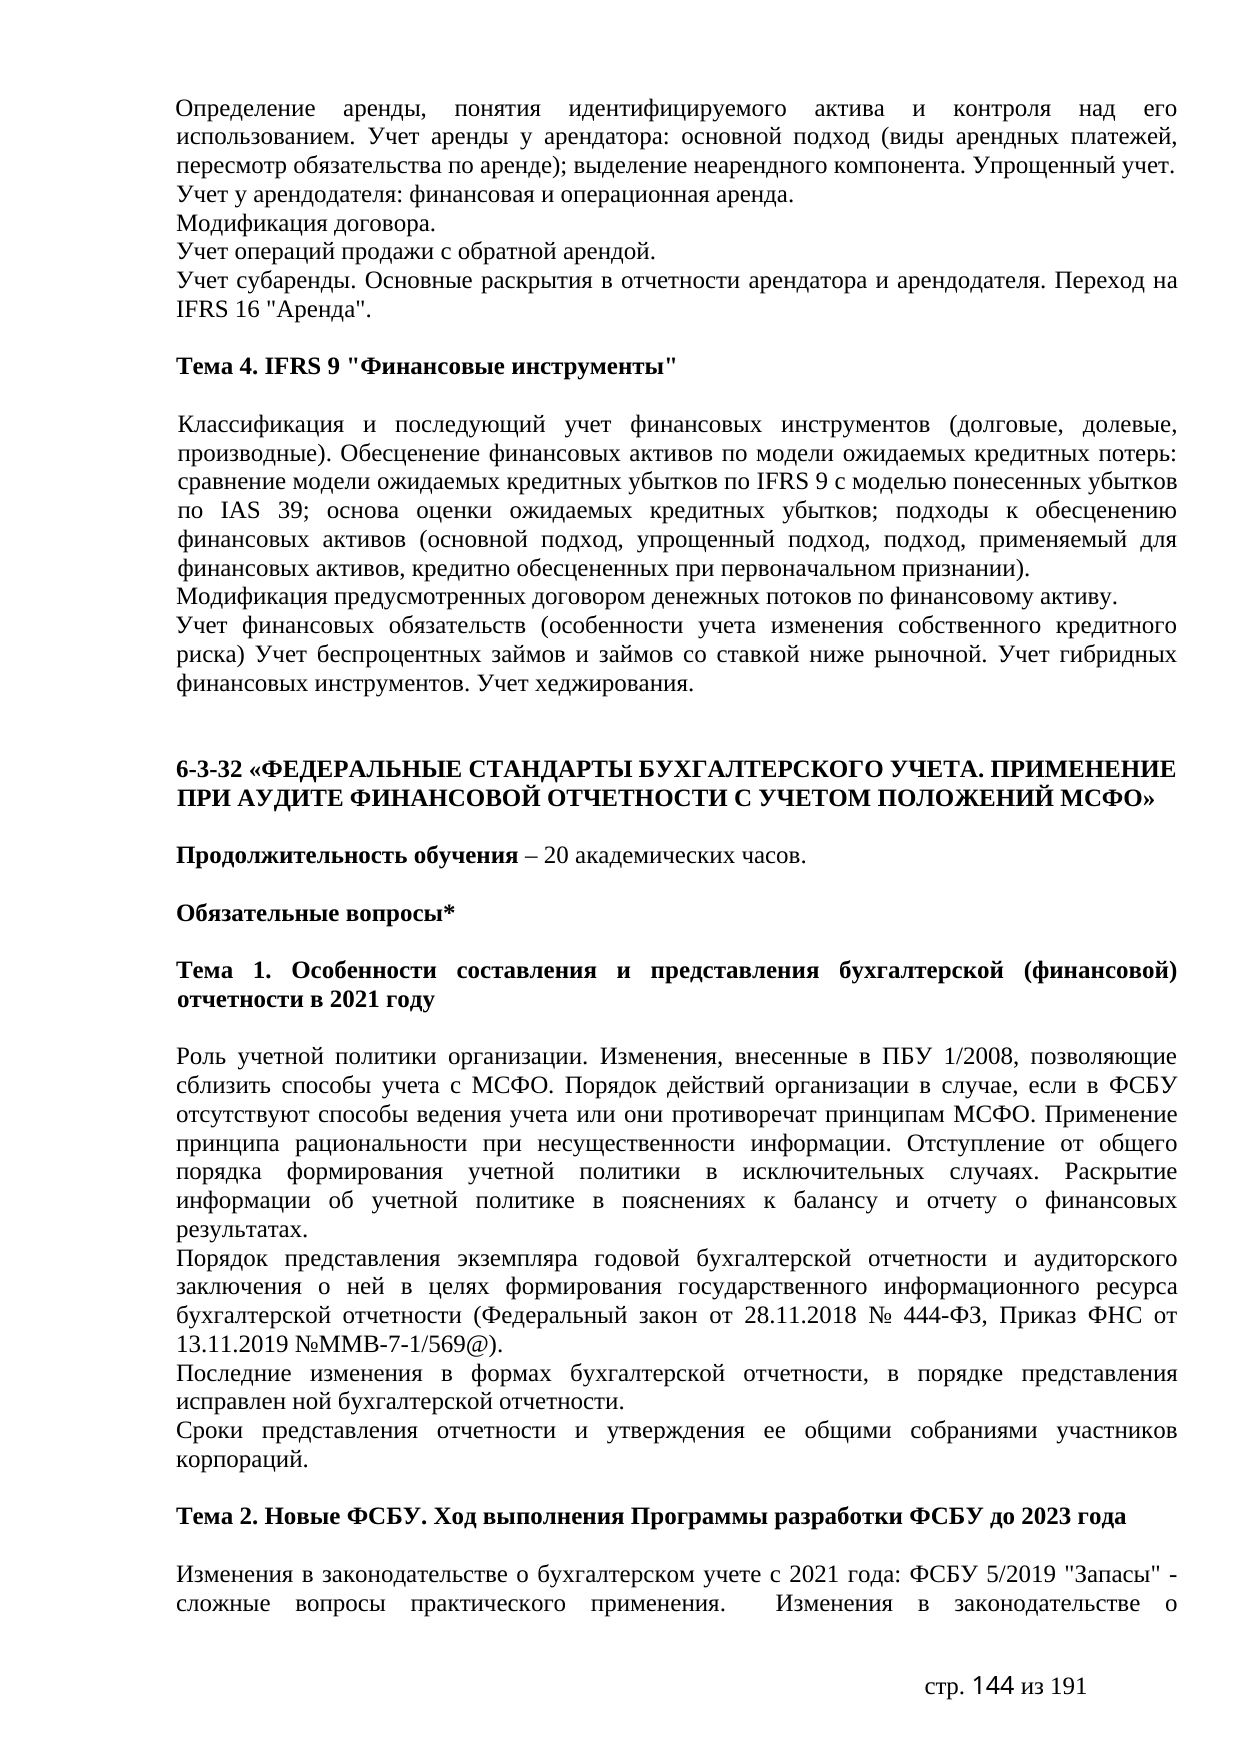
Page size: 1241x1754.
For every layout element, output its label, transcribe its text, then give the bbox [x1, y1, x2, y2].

text Учет операций продажи с обратной арендой. [176, 236, 1178, 265]
text Обязательные вопросы* [176, 898, 1178, 926]
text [176, 1559, 1178, 1616]
text Роль учетной политики организации. Изменения, внесенные в ПБУ 1/2008, позволяющие сблизить способы учета с МСФО. Порядок действий организации в случае, если в ФСБУ отсутствуют способы ведения учета или они противоречат принципам МСФО. Применение принципа рациональности при несущественности информации. Отступление от общего порядка формирования учетной политики в исключительных случаях. Раскрытие информации об учетной политике в пояснениях к балансу и отчету о финансовых результатах. [176, 1041, 1178, 1243]
text Сроки представления отчетности и утверждения ее общими собраниями участников корпораций. [176, 1415, 1178, 1473]
text Определение аренды, понятия идентифицируемого актива и контроля над его использованием. Учет аренды у арендатора: основной подход (виды арендных платежей, пересмотр обязательства по аренде); выделение неарендного компонента. Упрощенный учет. [175, 93, 1178, 179]
text Учет финансовых обязательств (особенности учета изменения собственного кредитного риска) Учет беспроцентных займов и займов со ставкой ниже рыночной. Учет гибридных финансовых инструментов. Учет хеджирования. [175, 610, 1178, 696]
text 6-3-32 «ФЕДЕРАЛЬНЫЕ СТАНДАРТЫ БУХГАЛТЕРСКОГО УЧЕТА. ПРИМЕНЕНИЕ ПРИ АУДИТЕ ФИНАНСОВОЙ ОТЧЕТНОСТИ С УЧЕТОМ ПОЛОЖЕНИЙ МСФО» [176, 754, 1178, 811]
text Последние изменения в формах бухгалтерской отчетности, в порядке представления исправлен ной бухгалтерской отчетности. [176, 1358, 1178, 1415]
text Порядок представления экземпляра годовой бухгалтерской отчетности и аудиторского заключения о ней в целях формирования государственного информационного ресурса бухгалтерской отчетности (Федеральный закон от 28.11.2018 № 444-ФЗ, Приказ ФНС от 13.11.2019 №ММВ-7-1/569@). [176, 1243, 1178, 1358]
text Учет субаренды. Основные раскрытия в отчетности арендатора и арендодателя. Переход на IFRS 16 "Аренда". [176, 265, 1178, 323]
text Учет у арендодателя: финансовая и операционная аренда. [176, 179, 1178, 208]
text Модификация предусмотренных договором денежных потоков по финансовому активу. [176, 581, 1178, 610]
text Классификация и последующий учет финансовых инструментов (долговые, долевые, производные). Обесценение финансовых активов по модели ожидаемых кредитных потерь: сравнение модели ожидаемых кредитных убытков по IFRS 9 с моделью понесенных убытков по IAS 39; основа оценки ожидаемых кредитных убытков; подходы к обесценению финансовых активов (основной подход, упрощенный подход, подход, применяемый для финансовых активов, кредитно обесцененных при первоначальном признании). [177, 409, 1178, 581]
text Продолжительность обучения – 20 академических часов. [176, 840, 1178, 869]
text Модификация договора. [176, 208, 1178, 236]
text Тема 2. Новые ФСБУ. Ход выполнения Программы разработки ФСБУ до 2023 года [176, 1501, 1178, 1530]
text Тема 1. Особенности составления и представления бухгалтерской (финансовой) отчетности в 2021 году [176, 955, 1178, 1013]
text Тема 4. IFRS 9 "Финансовые инструменты" [176, 351, 1178, 380]
